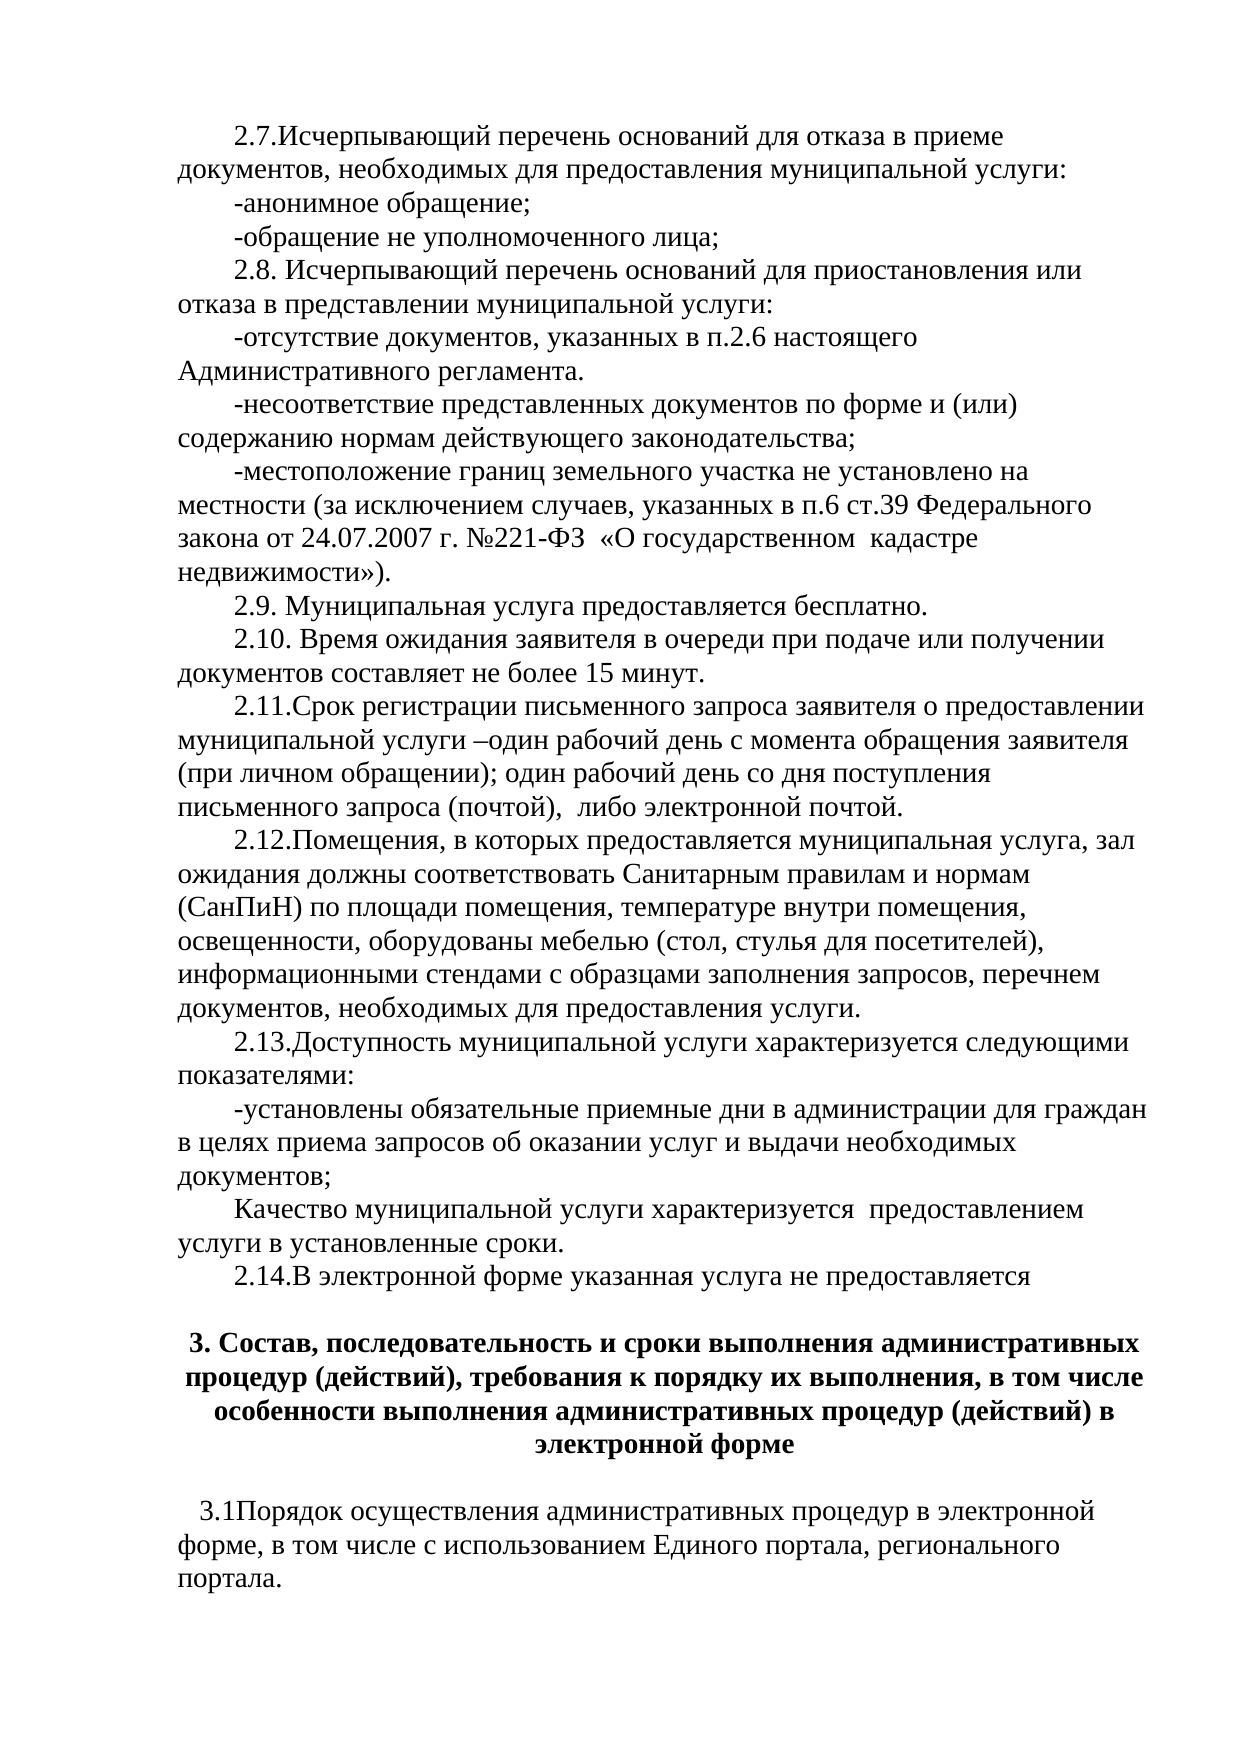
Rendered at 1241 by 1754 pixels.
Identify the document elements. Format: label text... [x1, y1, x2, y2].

text 2.12.Помещения, в которых предоставляется муниципальная услуга, зал ожидания должны соответствовать Санитарным правилам и нормам (СанПиН) по площади помещения, температуре внутри помещения, освещенности, оборудованы мебелью (стол, стулья для посетителей), информационными стендами с образцами заполнения запросов, перечнем документов, необходимых для предоставления услуги. [177, 822, 1152, 1024]
text -отсутствие документов, указанных в п.2.6 настоящего Административного регламента. [177, 319, 1152, 386]
text 2.7.Исчерпывающий перечень оснований для отказа в приеме документов, необходимых для предоставления муниципальной услуги: [177, 118, 1152, 185]
text -несоответствие представленных документов по форме и (или) содержанию нормам действующего законодательства; [177, 386, 1152, 453]
text -обращение не уполномоченного лица; [177, 219, 1152, 252]
text -анонимное обращение; [177, 185, 1152, 219]
text 2.10. Время ожидания заявителя в очереди при подаче или получении документов составляет не более 15 минут. [177, 621, 1152, 688]
text 2.11.Срок регистрации письменного запроса заявителя о предоставлении муниципальной услуги –один рабочий день с момента обращения заявителя (при личном обращении); один рабочий день со дня поступления письменного запроса (почтой), либо электронной почтой. [177, 688, 1152, 822]
text Качество муниципальной услуги характеризуется предоставлением услуги в установленные сроки. [177, 1191, 1152, 1258]
text 3. Состав, последовательность и сроки выполнения административных процедур (действий), требования к порядку их выполнения, в том числе особенности выполнения административных процедур (действий) в электронной форме [177, 1326, 1152, 1460]
text 2.8. Исчерпывающий перечень оснований для приостановления или отказа в представлении муниципальной услуги: [177, 252, 1152, 319]
text -местоположение границ земельного участка не установлено на местности (за исключением случаев, указанных в п.6 ст.39 Федерального закона от 24.07.2007 г. №221-ФЗ «О государственном кадастре недвижимости»). [177, 453, 1152, 588]
text 2.14.В электронной форме указанная услуга не предоставляется [177, 1258, 1152, 1292]
text 2.9. Муниципальная услуга предоставляется бесплатно. [177, 588, 1152, 621]
text 2.13.Доступность муниципальной услуги характеризуется следующими показателями: [177, 1024, 1152, 1091]
text -установлены обязательные приемные дни в администрации для граждан в целях приема запросов об оказании услуг и выдачи необходимых документов; [177, 1091, 1152, 1191]
text 3.1Порядок осуществления административных процедур в электронной форме, в том числе с использованием Единого портала, регионального портала. [177, 1493, 1152, 1594]
